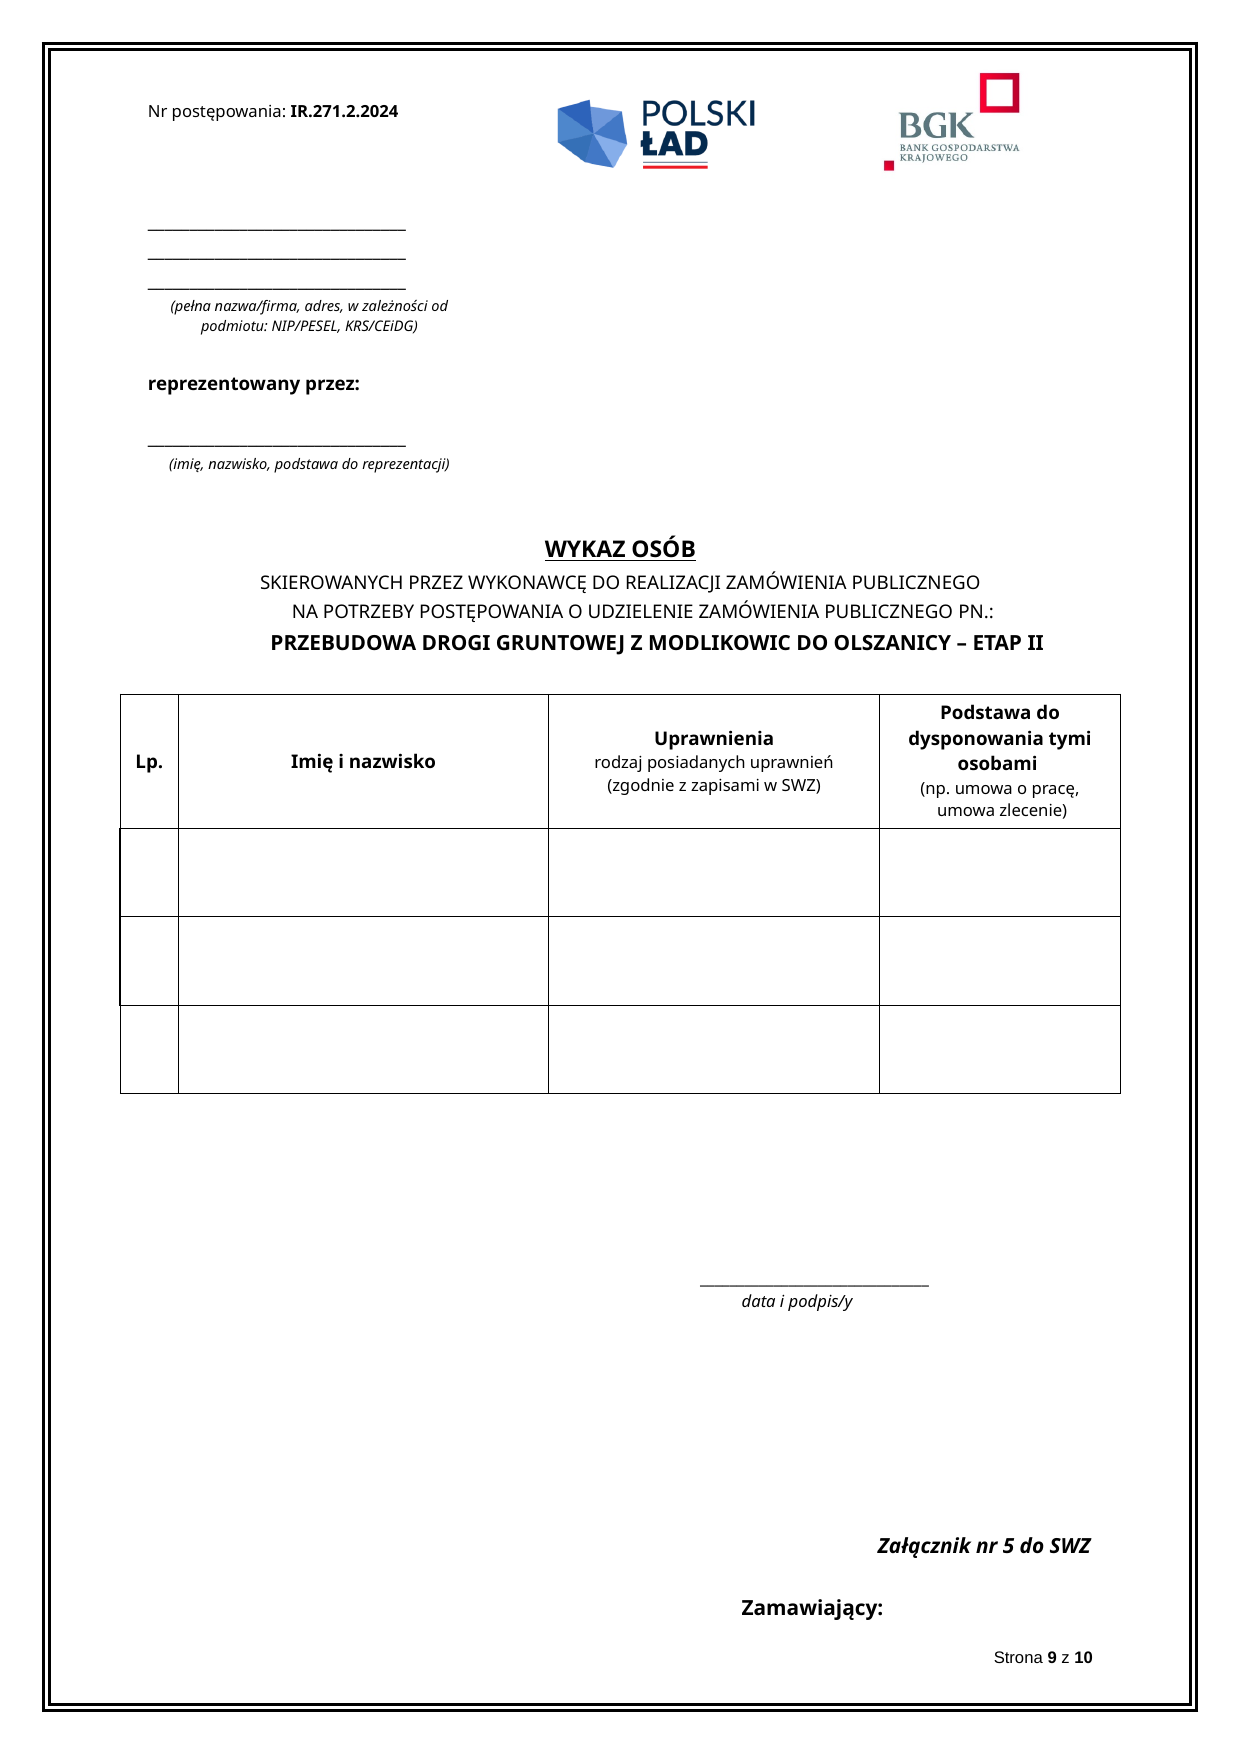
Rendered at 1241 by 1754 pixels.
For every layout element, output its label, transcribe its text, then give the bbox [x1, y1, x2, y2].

text _______________________________ [148, 208, 472, 234]
text _______________________________ [148, 1266, 1093, 1289]
text (imię, nazwisko, podstawa do reprezentacji) [148, 454, 472, 473]
text data i podpis/y [148, 1289, 1093, 1312]
text _______________________________ [148, 267, 472, 292]
table_cell [179, 917, 548, 1005]
text (pełna nazwa/firma, adres, w zależności od podmiotu: NIP/PESEL, KRS/CEiDG) [148, 296, 472, 336]
picture [545, 65, 795, 186]
picture [881, 63, 1029, 181]
table_cell [121, 1006, 178, 1093]
text Zamawiający: [738, 1593, 1093, 1622]
table_cell [880, 1006, 1120, 1093]
table_cell [549, 917, 879, 1005]
table_cell [179, 829, 548, 916]
table_cell [880, 917, 1120, 1005]
text _______________________________ [148, 424, 472, 450]
text _______________________________ [148, 238, 472, 263]
text reprezentowany przez: [148, 370, 1093, 396]
table_cell [549, 829, 879, 916]
table_cell [880, 829, 1120, 916]
text WYKAZ OSÓB [148, 533, 1093, 564]
text Załącznik nr 5 do SWZ [148, 1531, 1093, 1559]
table_header Uprawnienia rodzaj posiadanych uprawnień (zgodnie z zapisami w SWZ) [549, 695, 879, 827]
table_cell [549, 1006, 879, 1093]
text NA POTRZEBY POSTĘPOWANIA O UDZIELENIE ZAMÓWIENIA PUBLICZNEGO PN.: [193, 598, 1093, 624]
table_header Imię i nazwisko [179, 695, 548, 827]
text PRZEBUDOWA DROGI GRUNTOWEJ Z MODLIKOWIC DO OLSZANICY – ETAP II [148, 628, 1093, 689]
table_cell [179, 1006, 548, 1093]
table_header Podstawa do dysponowania tymi osobami (np. umowa o pracę, umowa zlecenie) [880, 695, 1120, 827]
table_cell [121, 917, 178, 1005]
text SKIEROWANYCH PRZEZ WYKONAWCĘ DO REALIZACJI ZAMÓWIENIA PUBLICZNEGO [148, 569, 1093, 595]
table_header Lp. [121, 695, 178, 827]
table_cell [121, 829, 178, 916]
